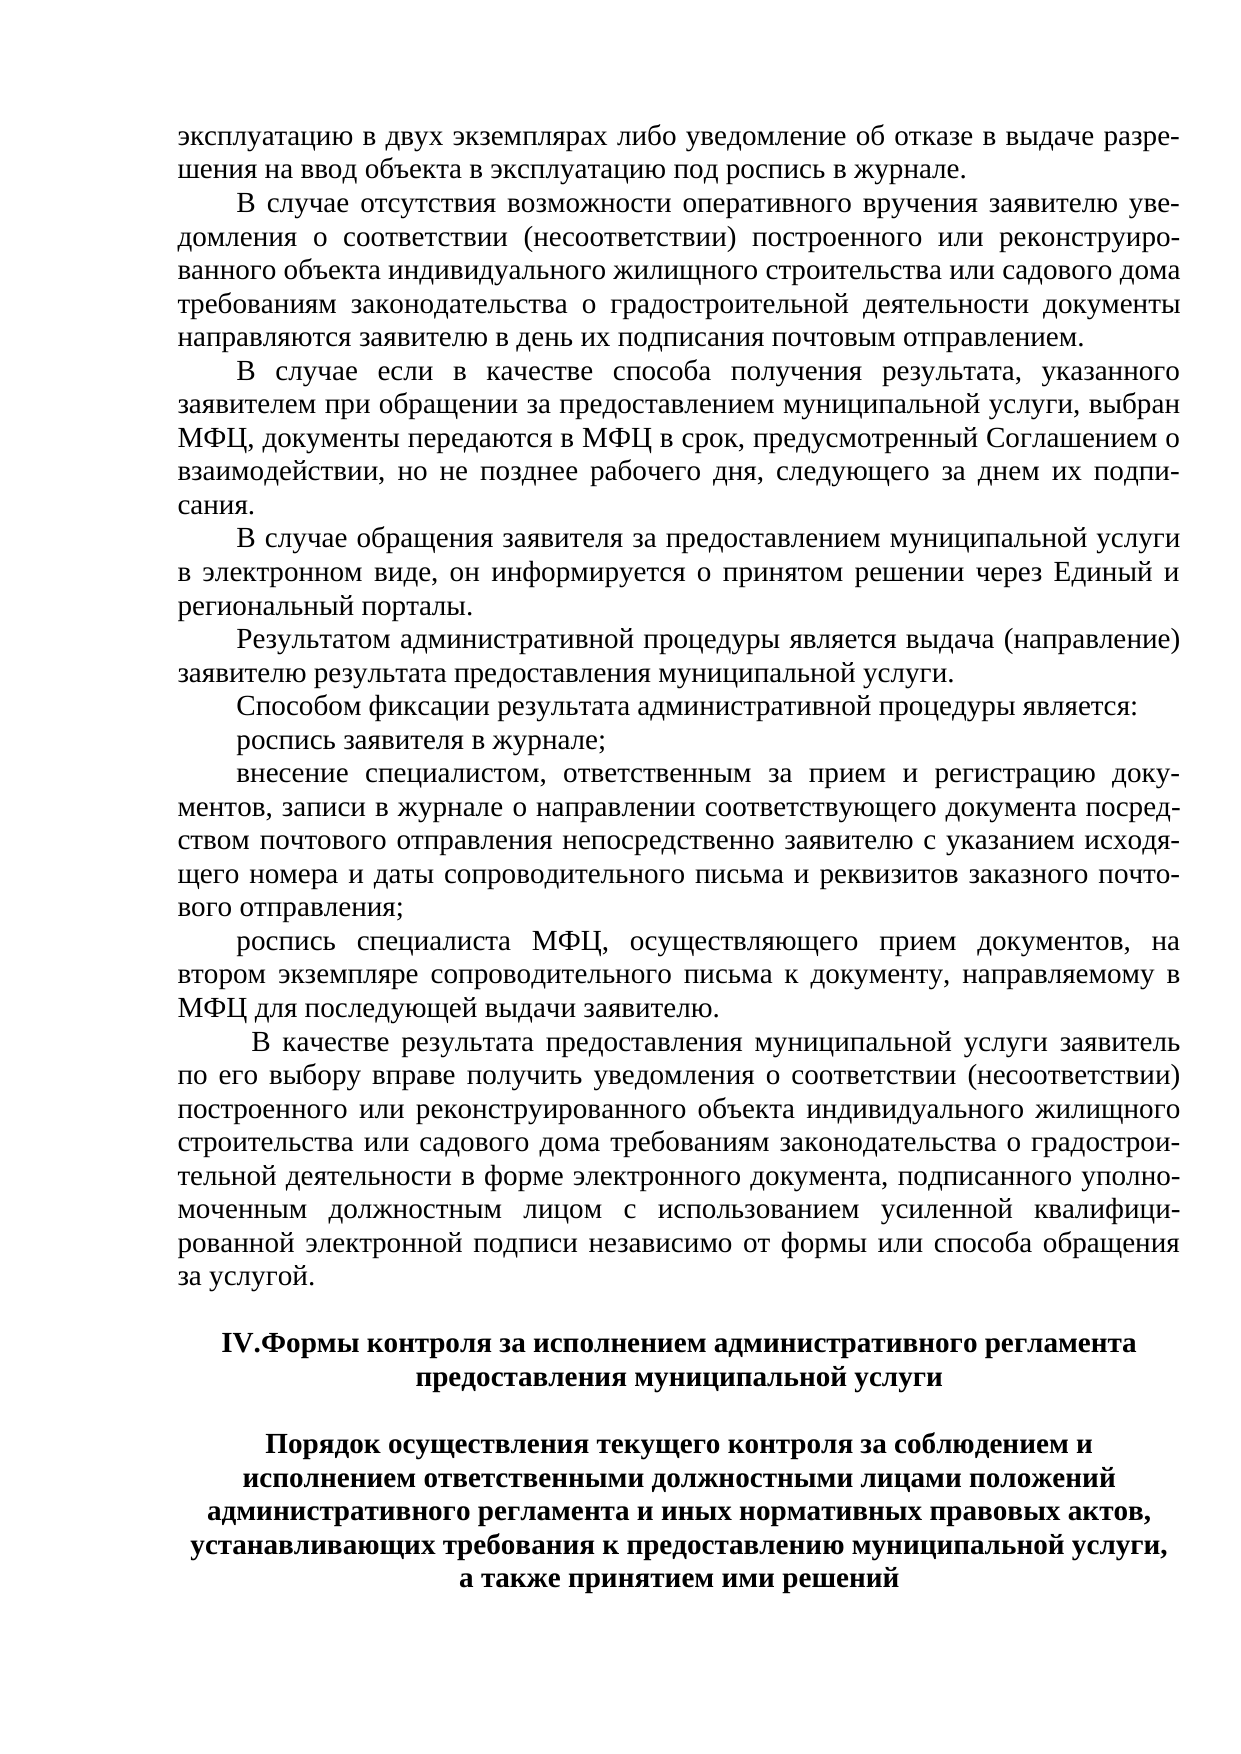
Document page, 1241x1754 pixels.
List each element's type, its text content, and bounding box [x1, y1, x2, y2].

text внесение специалистом, ответственным за прием и регистрацию доку-ментов, записи в журнале о направлении соответствующего документа посред-ством почтового отправления непосредственно заявителю с указанием исходя-щего номера и даты сопроводительного письма и реквизитов заказного почто-вого отправления; [177, 755, 1181, 923]
text Порядок осуществления текущего контроля за соблюдением и исполнением ответственными должностными лицами положений административного регламента и иных нормативных правовых актов, устанавливающих требования к предоставлению муниципальной услуги, [177, 1426, 1181, 1560]
text а также принятием ими решений [177, 1560, 1181, 1594]
text Результатом административной процедуры является выдача (направление) заявителю результата предоставления муниципальной услуги. [177, 621, 1181, 688]
text Способом фиксации результата административной процедуры является: [177, 688, 1181, 722]
text В случае обращения заявителя за предоставлением муниципальной услуги в электронном виде, он информируется о принятом решении через Единый и региональный порталы. [177, 521, 1181, 621]
text В случае если в качестве способа получения результата, указанного заявителем при обращении за предоставлением муниципальной услуги, выбран МФЦ, документы передаются в МФЦ в срок, предусмотренный Соглашением о взаимодействии, но не позднее рабочего дня, следующего за днем их подпи-сания. [177, 353, 1181, 521]
text IV.Формы контроля за исполнением административного регламента предоставления муниципальной услуги [177, 1326, 1181, 1393]
text В качестве результата предоставления муниципальной услуги заявитель по его выбору вправе получить уведомления о соответствии (несоответствии) построенного или реконструированного объекта индивидуального жилищного строительства или садового дома требованиям законодательства о градострои-тельной деятельности в форме электронного документа, подписанного уполно-моченным должностным лицом с использованием усиленной квалифици-рованной электронной подписи независимо от формы или способа обращения за услугой. [177, 1024, 1181, 1292]
text роспись специалиста МФЦ, осуществляющего прием документов, на втором экземпляре сопроводительного письма к документу, направляемому в МФЦ для последующей выдачи заявителю. [177, 923, 1181, 1024]
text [177, 118, 1181, 185]
text роспись заявителя в журнале; [177, 722, 1181, 755]
text В случае отсутствия возможности оперативного вручения заявителю уве-домления о соответствии (несоответствии) построенного или реконструиро-ванного объекта индивидуального жилищного строительства или садового дома требованиям законодательства о градостроительной деятельности документы направляются заявителю в день их подписания почтовым отправлением. [177, 185, 1181, 353]
